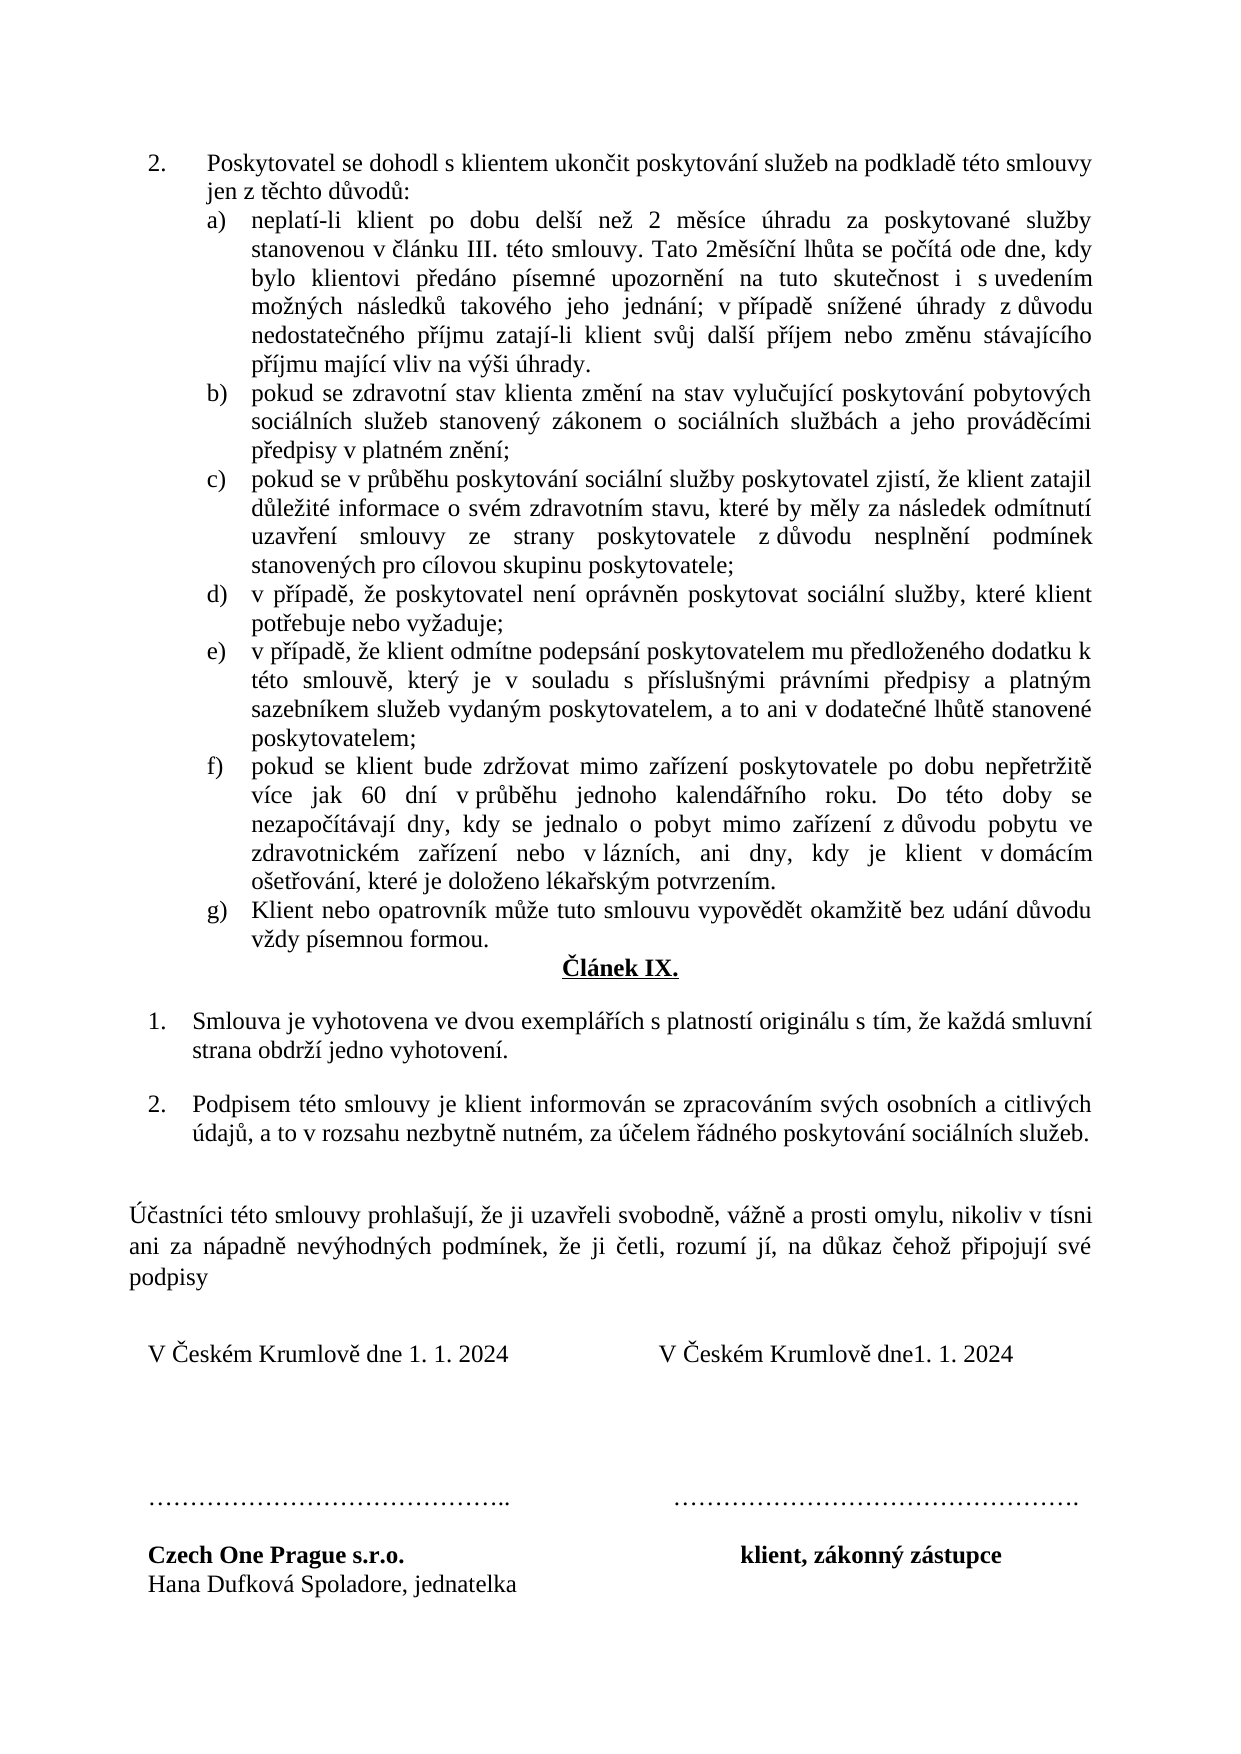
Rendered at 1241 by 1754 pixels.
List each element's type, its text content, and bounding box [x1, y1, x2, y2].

list v případě, že klient odmítne podepsání poskytovatelem mu předloženého dodatku k této smlouvě, který je v souladu s příslušnými právními předpisy a platným sazebníkem služeb vydaným poskytovatelem, a to ani v dodatečné lhůtě stanovené poskytovatelem; [207, 636, 1093, 751]
text V Českém Krumlově dne 1. 1. 2024 V Českém Krumlově dne1. 1. 2024 [148, 1339, 1093, 1367]
text Hana Dufková Spoladore, jednatelka [148, 1569, 1093, 1597]
list Smlouva je vyhotovena ve dvou exemplářích s platností originálu s tím, že každá smluvní strana obdrží jedno vyhotovení. [148, 1006, 1093, 1064]
list v případě, že poskytovatel není oprávněn poskytovat sociální služby, které klient potřebuje nebo vyžaduje; [207, 579, 1093, 636]
text …………………………………….. …………………………………………. [148, 1482, 1093, 1511]
list pokud se zdravotní stav klienta změní na stav vylučující poskytování pobytových sociálních služeb stanovený zákonem o sociálních službách a jeho prováděcími předpisy v platném znění; [207, 378, 1093, 464]
list Klient nebo opatrovník může tuto smlouvu vypovědět okamžitě bez udání důvodu vždy písemnou formou. [207, 895, 1093, 953]
list Podpisem této smlouvy je klient informován se zpracováním svých osobních a citlivých údajů, a to v rozsahu nezbytně nutném, za účelem řádného poskytování sociálních služeb. [148, 1089, 1093, 1146]
list Poskytovatel se dohodl s klientem ukončit poskytování služeb na podkladě této smlouvy jen z těchto důvodů: [148, 148, 1093, 205]
text Czech One Prague s.r.o. klient, zákonný zástupce [148, 1540, 1093, 1569]
list pokud se v průběhu poskytování sociální služby poskytovatel zjistí, že klient zatajil důležité informace o svém zdravotním stavu, které by měly za následek odmítnutí uzavření smlouvy ze strany poskytovatele z důvodu nesplnění podmínek stanovených pro cílovou skupinu poskytovatele; [207, 464, 1093, 579]
text Článek IX. [148, 953, 1093, 981]
list neplatí-li klient po dobu delší než 2 měsíce úhradu za poskytované služby stanovenou v článku III. této smlouvy. Tato 2měsíční lhůta se počítá ode dne, kdy bylo klientovi předáno písemné upozornění na tuto skutečnost i s uvedením možných následků takového jeho jednání; v případě snížené úhrady z důvodu nedostatečného příjmu zatají-li klient svůj další příjem nebo změnu stávajícího příjmu mající vliv na výši úhrady. [207, 205, 1093, 378]
text Účastníci této smlouvy prohlašují, že ji uzavřeli svobodně, vážně a prosti omylu, nikoliv v tísni ani za nápadně nevýhodných podmínek, že ji četli, rozumí jí, na důkaz čehož připojují své podpisy [129, 1200, 1093, 1291]
list pokud se klient bude zdržovat mimo zařízení poskytovatele po dobu nepřetržitě více jak 60 dní v průběhu jednoho kalendářního roku. Do této doby se nezapočítávají dny, kdy se jednalo o pobyt mimo zařízení z důvodu pobytu ve zdravotnickém zařízení nebo v lázních, ani dny, kdy je klient v domácím ošetřování, které je doloženo lékařským potvrzením. [207, 751, 1093, 895]
